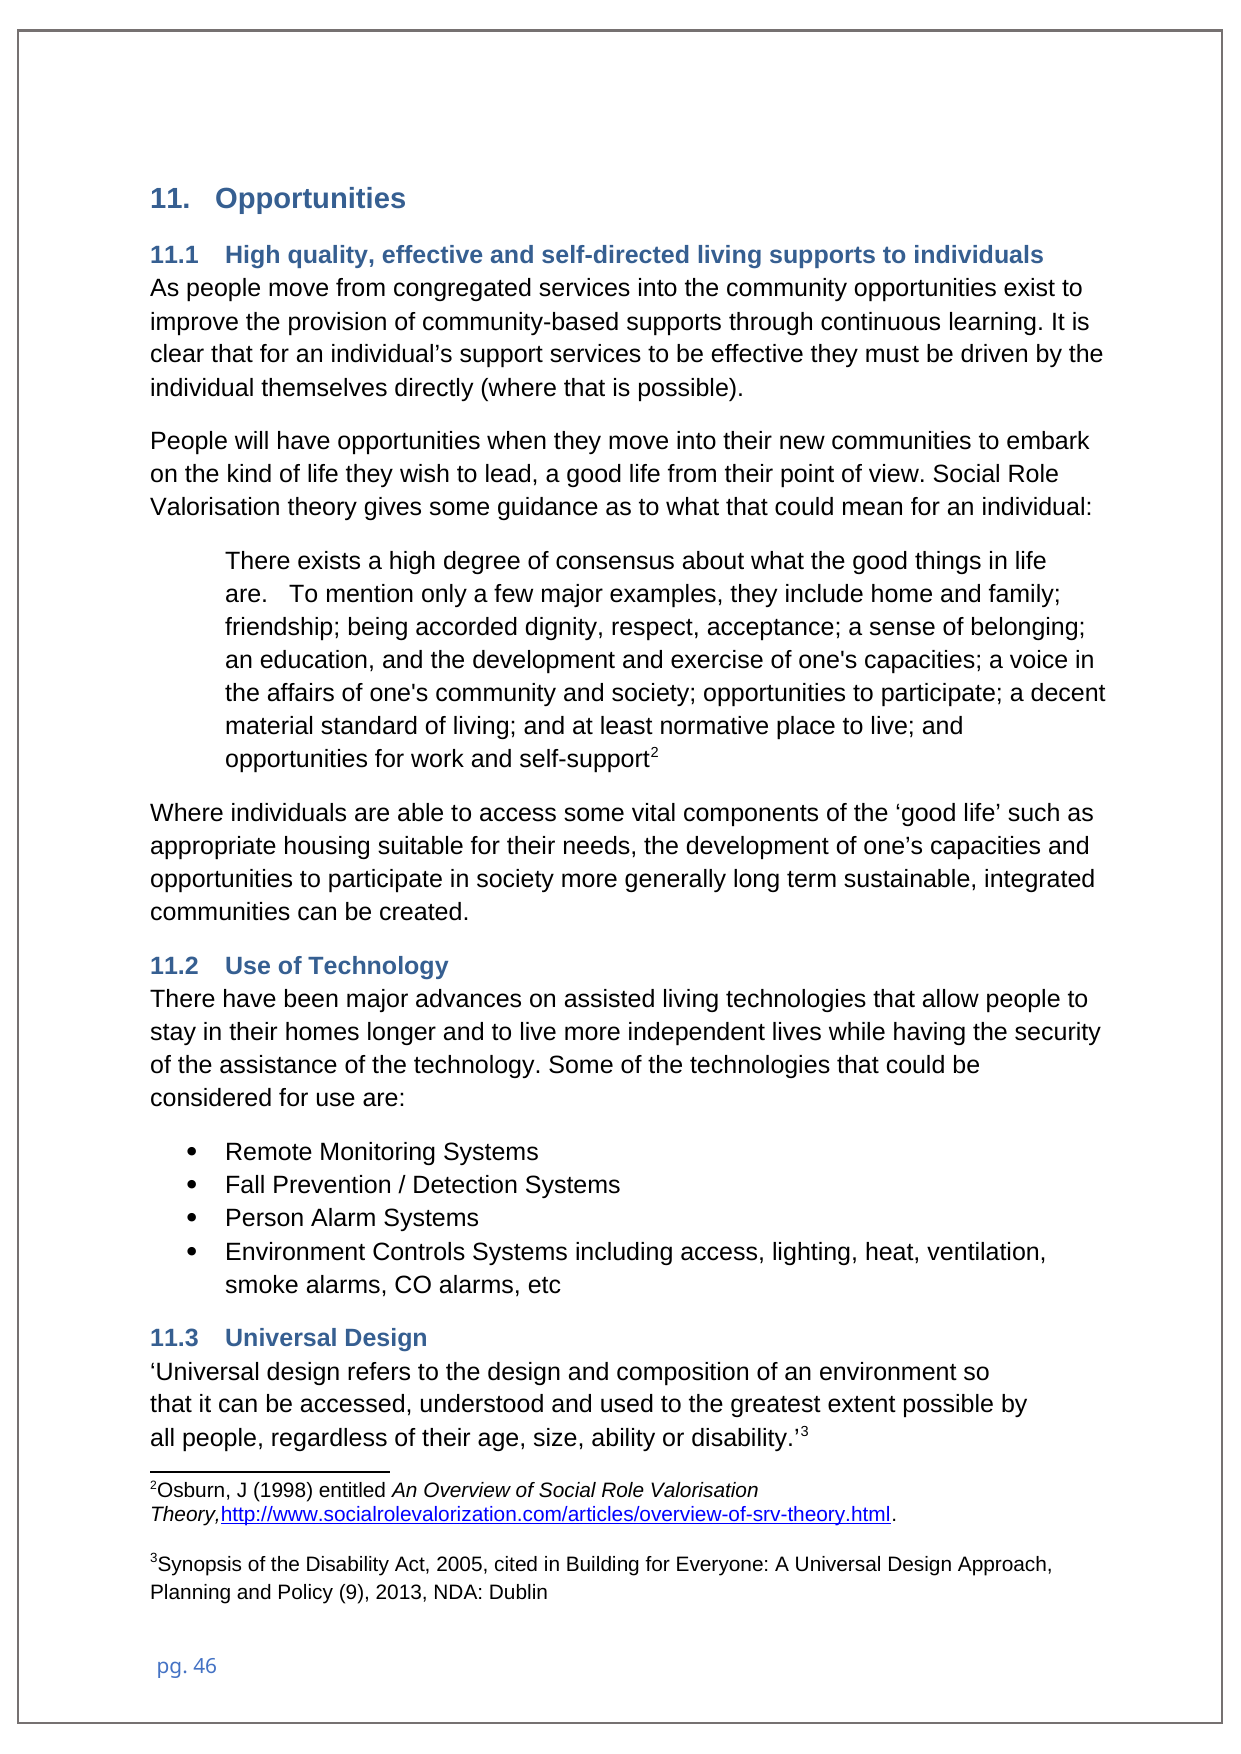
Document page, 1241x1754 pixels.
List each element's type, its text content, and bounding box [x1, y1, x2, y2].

text ‘Universal design refers to the design and composition of an environment so that it can be accessed, understood and used to the greatest extent possible by all people, regardless of their age, size, ability or disability.’ [150, 1356, 1037, 1451]
text Where individuals are able to access some vital components of the ‘good life’ such as appropriate housing suitable for their needs, the development of one’s capacities and opportunities to participate in society more generally long term sustainable, integrated communities can be created. [150, 798, 1107, 926]
list Person Alarm Systems [187, 1203, 1107, 1232]
list Fall Prevention / Detection Systems [187, 1170, 1107, 1199]
text There have been major advances on assisted living technologies that allow people to stay in their homes longer and to live more independent lives while having the security of the assistance of the technology. Some of the technologies that could be considered for use are: [150, 984, 1107, 1112]
subtitle 11.1 High quality, effective and self-directed living supports to individuals [150, 240, 1107, 269]
subtitle 11.3 Universal Design [150, 1323, 1107, 1352]
text As people move from congregated services into the community opportunities exist to improve the provision of community-based supports through continuous learning. It is clear that for an individual’s support services to be effective they must be driven by the individual themselves directly (where that is possible). [150, 273, 1107, 401]
list Remote Monitoring Systems [187, 1137, 1107, 1166]
subtitle 11.2 Use of Technology [150, 951, 1107, 980]
list Environment Controls Systems including access, lighting, heat, ventilation, smoke alarms, CO alarms, etc [187, 1236, 1107, 1298]
subtitle 11. Opportunities [150, 181, 1107, 214]
text There exists a high degree of consensus about what the good things in life are. To mention only a few major examples, they include home and family; friendship; being accorded dignity, respect, acceptance; a sense of belonging; an education, and the development and exercise of one's capacities; a voice in the affairs of one's community and society; opportunities to participate; a decent material standard of living; and at least normative place to live; and opportunities for work and self-support [225, 546, 1107, 773]
text People will have opportunities when they move into their new communities to embark on the kind of life they wish to lead, a good life from their point of view. Social Role Valorisation theory gives some guidance as to what that could mean for an individual: [150, 426, 1107, 521]
